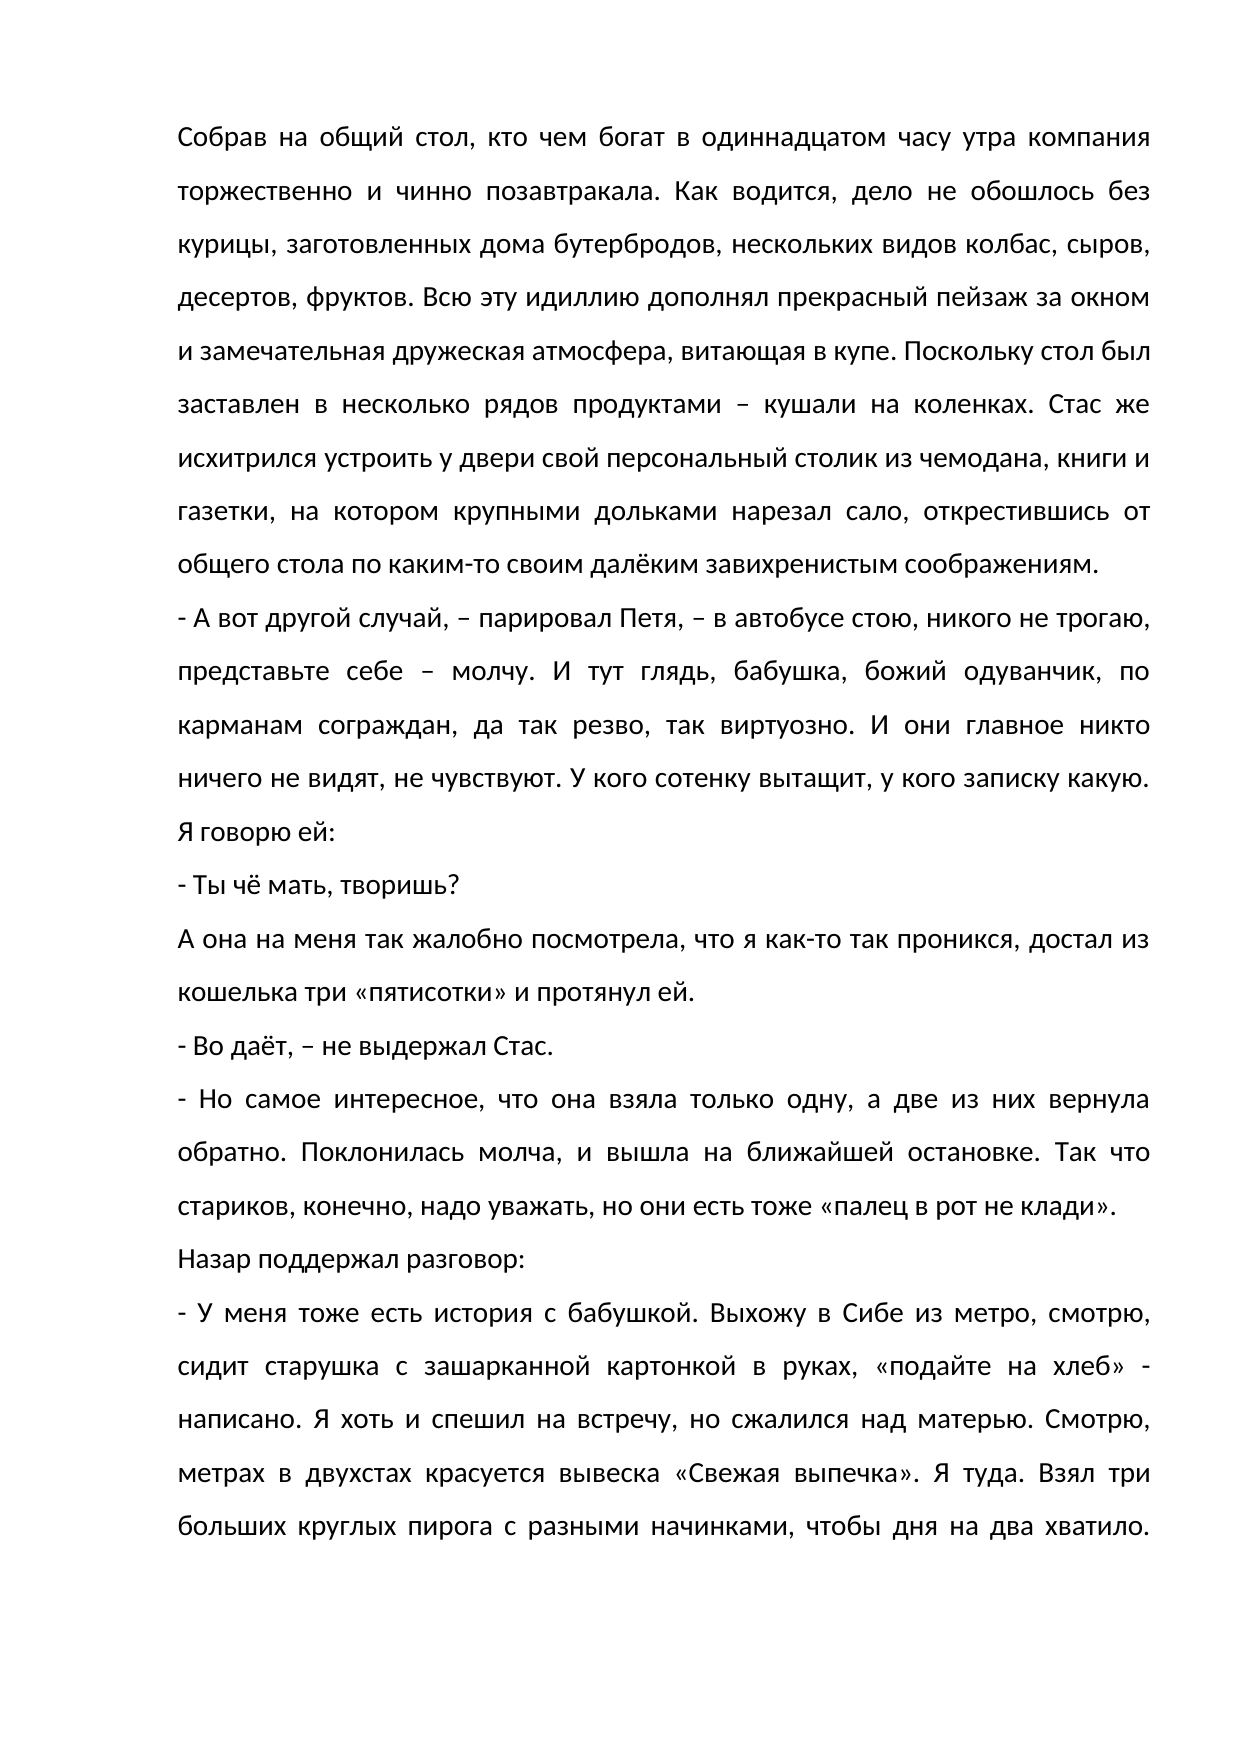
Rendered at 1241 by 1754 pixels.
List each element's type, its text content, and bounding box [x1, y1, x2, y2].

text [177, 1294, 1152, 1543]
text А она на меня так жалобно посмотрела, что я как-то так проникся, достал из кошелька три «пятисотки» и протянул ей. [177, 920, 1152, 1009]
text Собрав на общий стол, кто чем богат в одиннадцатом часу утра компания торжественно и чинно позавтракала. Как водится, дело не обошлось без курицы, заготовленных дома бутербродов, нескольких видов колбас, сыров, десертов, фруктов. Всю эту идиллию дополнял прекрасный пейзаж за окном и замечательная дружеская атмосфера, витающая в купе. Поскольку стол был заставлен в несколько рядов продуктами – кушали на коленках. Стас же исхитрился устроить у двери свой персональный столик из чемодана, книги и газетки, на котором крупными дольками нарезал сало, открестившись от общего стола по каким-то своим далёким завихренистым соображениям. [177, 118, 1152, 581]
text - А вот другой случай, – парировал Петя, – в автобусе стою, никого не трогаю, представьте себе – молчу. И тут глядь, бабушка, божий одуванчик, по карманам сограждан, да так резво, так виртуозно. И они главное никто ничего не видят, не чувствуют. У кого сотенку вытащит, у кого записку какую. Я говорю ей: [177, 599, 1152, 848]
text - Но самое интересное, что она взяла только одну, а две из них вернула обратно. Поклонилась молча, и вышла на ближайшей остановке. Так что стариков, конечно, надо уважать, но они есть тоже «палец в рот не клади». [177, 1080, 1152, 1222]
text Назар поддержал разговор: [177, 1240, 1152, 1276]
text - Ты чё мать, творишь? [177, 866, 1152, 902]
text - Во даёт, – не выдержал Стас. [177, 1027, 1152, 1062]
